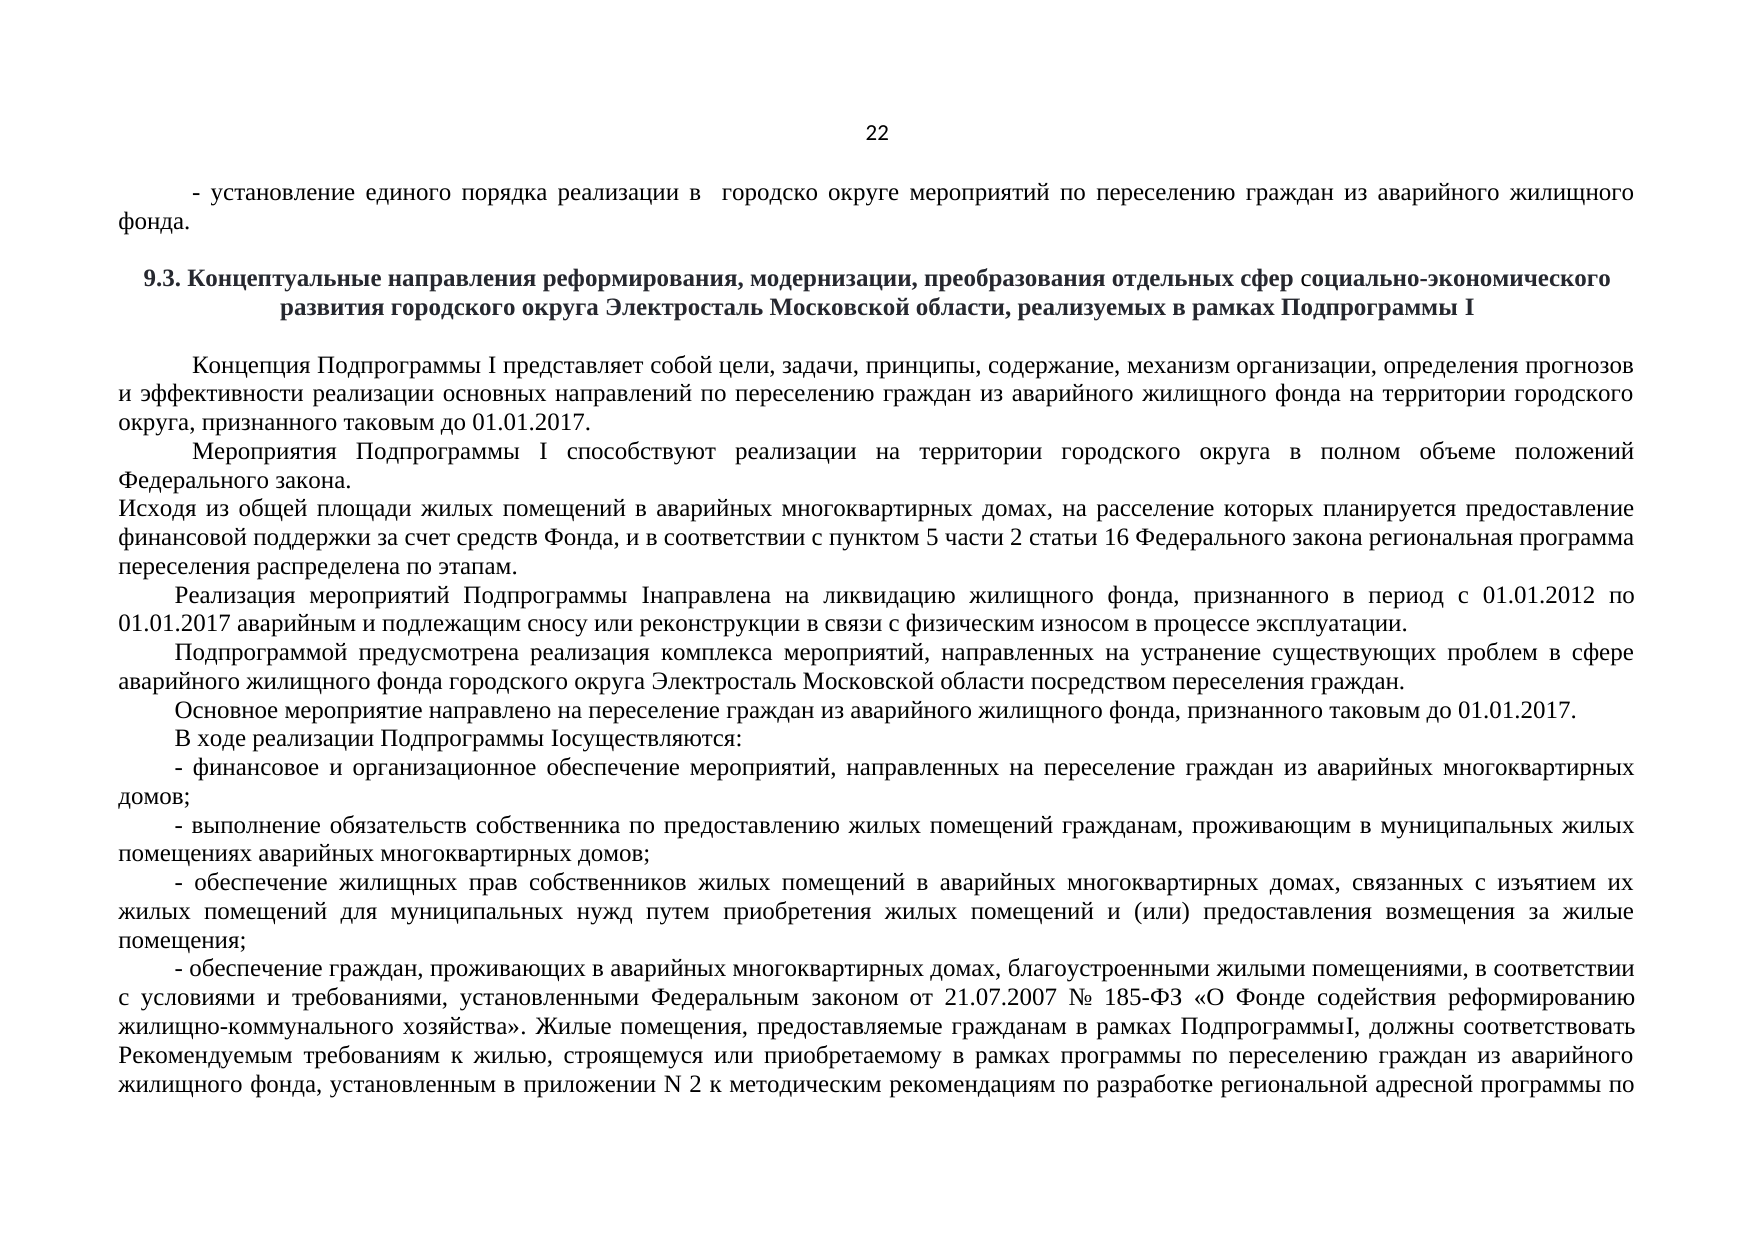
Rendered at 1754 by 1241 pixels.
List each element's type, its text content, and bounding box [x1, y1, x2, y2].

text Концепция Подпрограммы I представляет собой цели, задачи, принципы, содержание, механизм организации, определения прогнозов и эффективности реализации основных направлений по переселению граждан из аварийного жилищного фонда на территории городского округа, признанного таковым до 01.01.2017. [118, 350, 1636, 436]
text Исходя из общей площади жилых помещений в аварийных многоквартирных домах, на расселение которых планируется предоставление финансовой поддержки за счет средств Фонда, и в соответствии с пунктом 5 части 2 статьи 16 Федерального закона региональная программа переселения распределена по этапам. [118, 493, 1636, 580]
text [118, 953, 1636, 1097]
text 9.3. Концептуальные направления реформирования, модернизации, преобразования отдельных сфер социально-экономического развития городского округа Электросталь Московской области, реализуемых в рамках Подпрограммы I [118, 263, 1636, 321]
text В ходе реализации Подпрограммы Iосуществляются: [118, 723, 1636, 752]
text - установление единого порядка реализации в городско округе мероприятий по переселению граждан из аварийного жилищного фонда. [118, 177, 1636, 235]
text Подпрограммой предусмотрена реализация комплекса мероприятий, направленных на устранение существующих проблем в сфере аварийного жилищного фонда городского округа Электросталь Московской области посредством переселения граждан. [118, 637, 1636, 695]
text - финансовое и организационное обеспечение мероприятий, направленных на переселение граждан из аварийных многоквартирных домов; [118, 752, 1636, 810]
text Реализация мероприятий Подпрограммы Iнаправлена на ликвидацию жилищного фонда, признанного в период с 01.01.2012 по 01.01.2017 аварийным и подлежащим сносу или реконструкции в связи с физическим износом в процессе эксплуатации. [118, 580, 1636, 637]
text Основное мероприятие направлено на переселение граждан из аварийного жилищного фонда, признанного таковым до 01.01.2017. [118, 695, 1636, 723]
text - обеспечение жилищных прав собственников жилых помещений в аварийных многоквартирных домах, связанных с изъятием их жилых помещений для муниципальных нужд путем приобретения жилых помещений и (или) предоставления возмещения за жилые помещения; [118, 867, 1636, 953]
text - выполнение обязательств собственника по предоставлению жилых помещений гражданам, проживающим в муниципальных жилых помещениях аварийных многоквартирных домов; [118, 810, 1636, 867]
text Мероприятия Подпрограммы I способствуют реализации на территории городского округа в полном объеме положений Федерального закона. [118, 436, 1636, 493]
